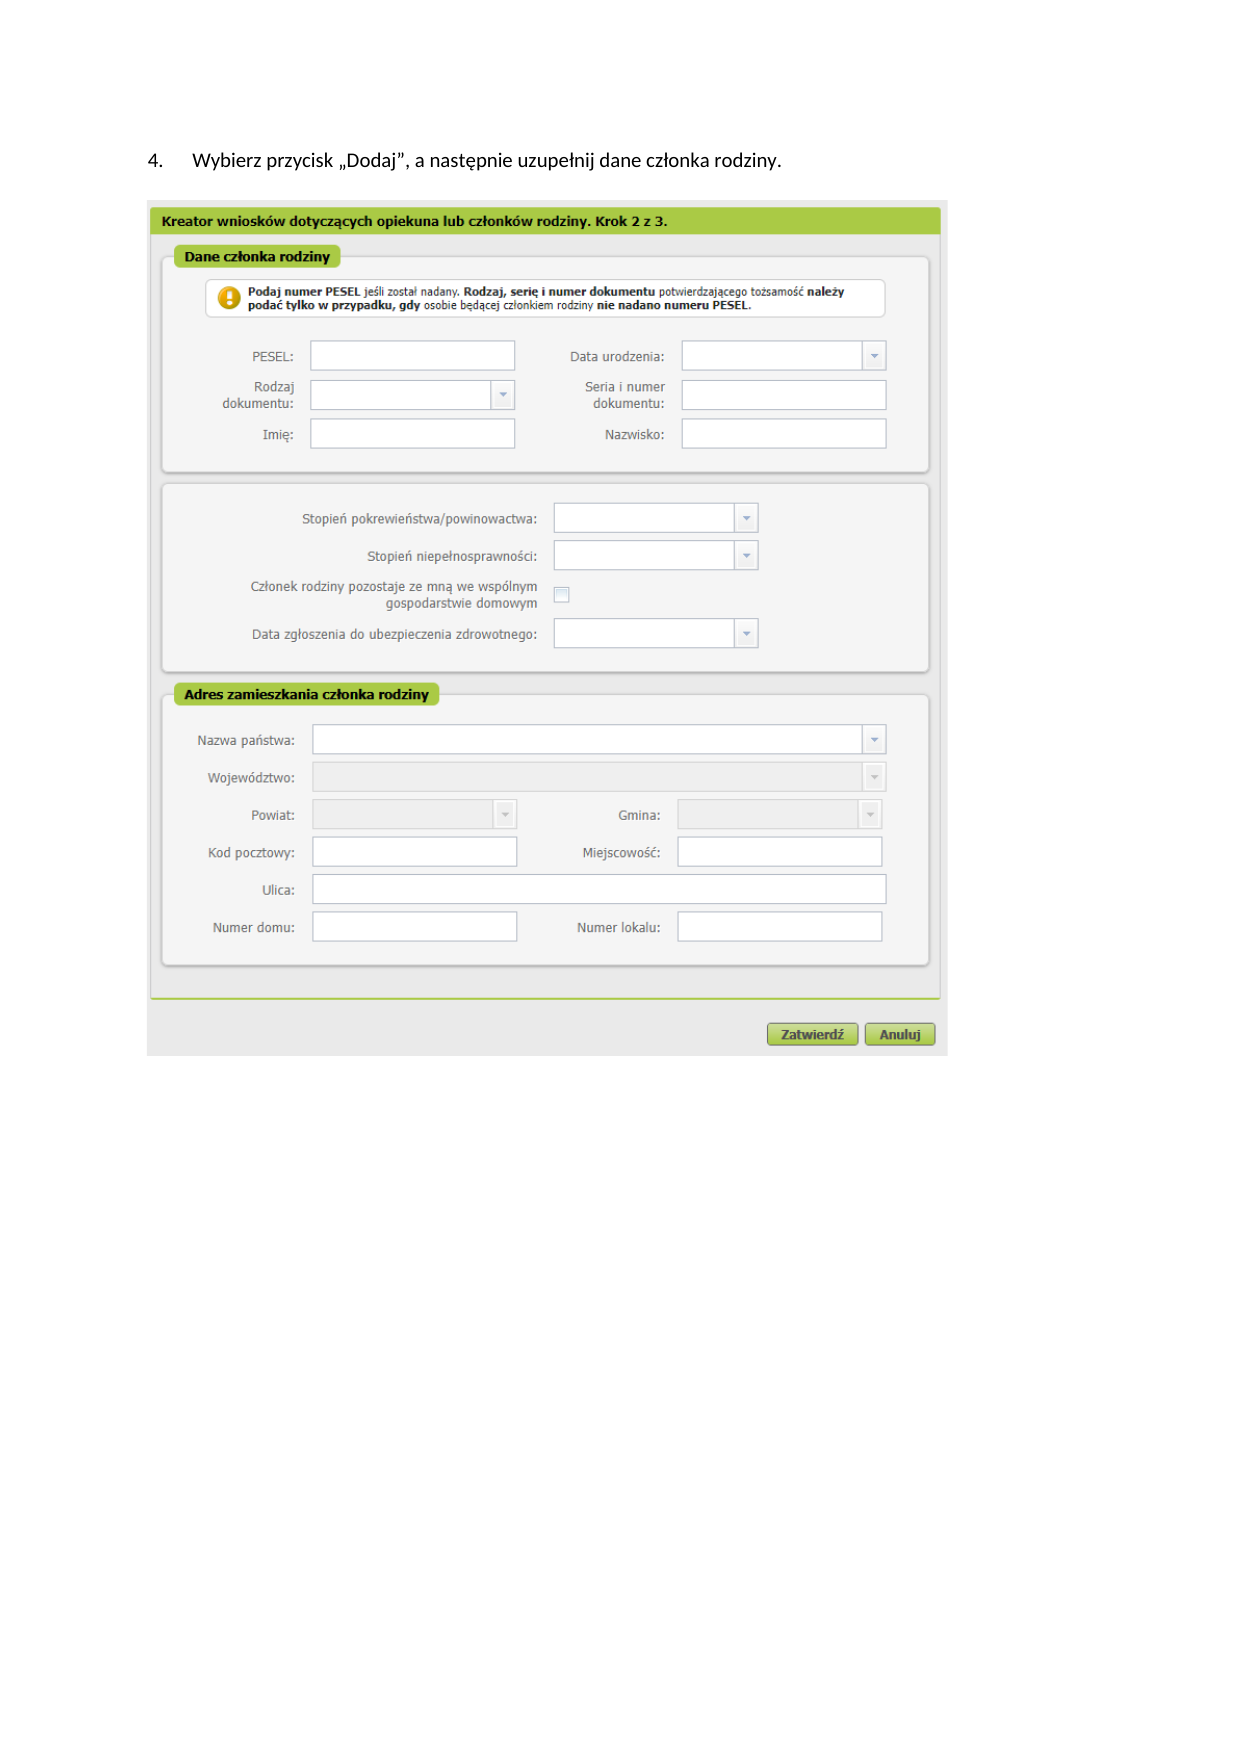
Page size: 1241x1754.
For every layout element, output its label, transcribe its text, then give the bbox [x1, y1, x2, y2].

picture [146, 200, 948, 1056]
list Wybierz przycisk „Dodaj”, a następnie uzupełnij dane członka rodziny. [148, 148, 1093, 173]
